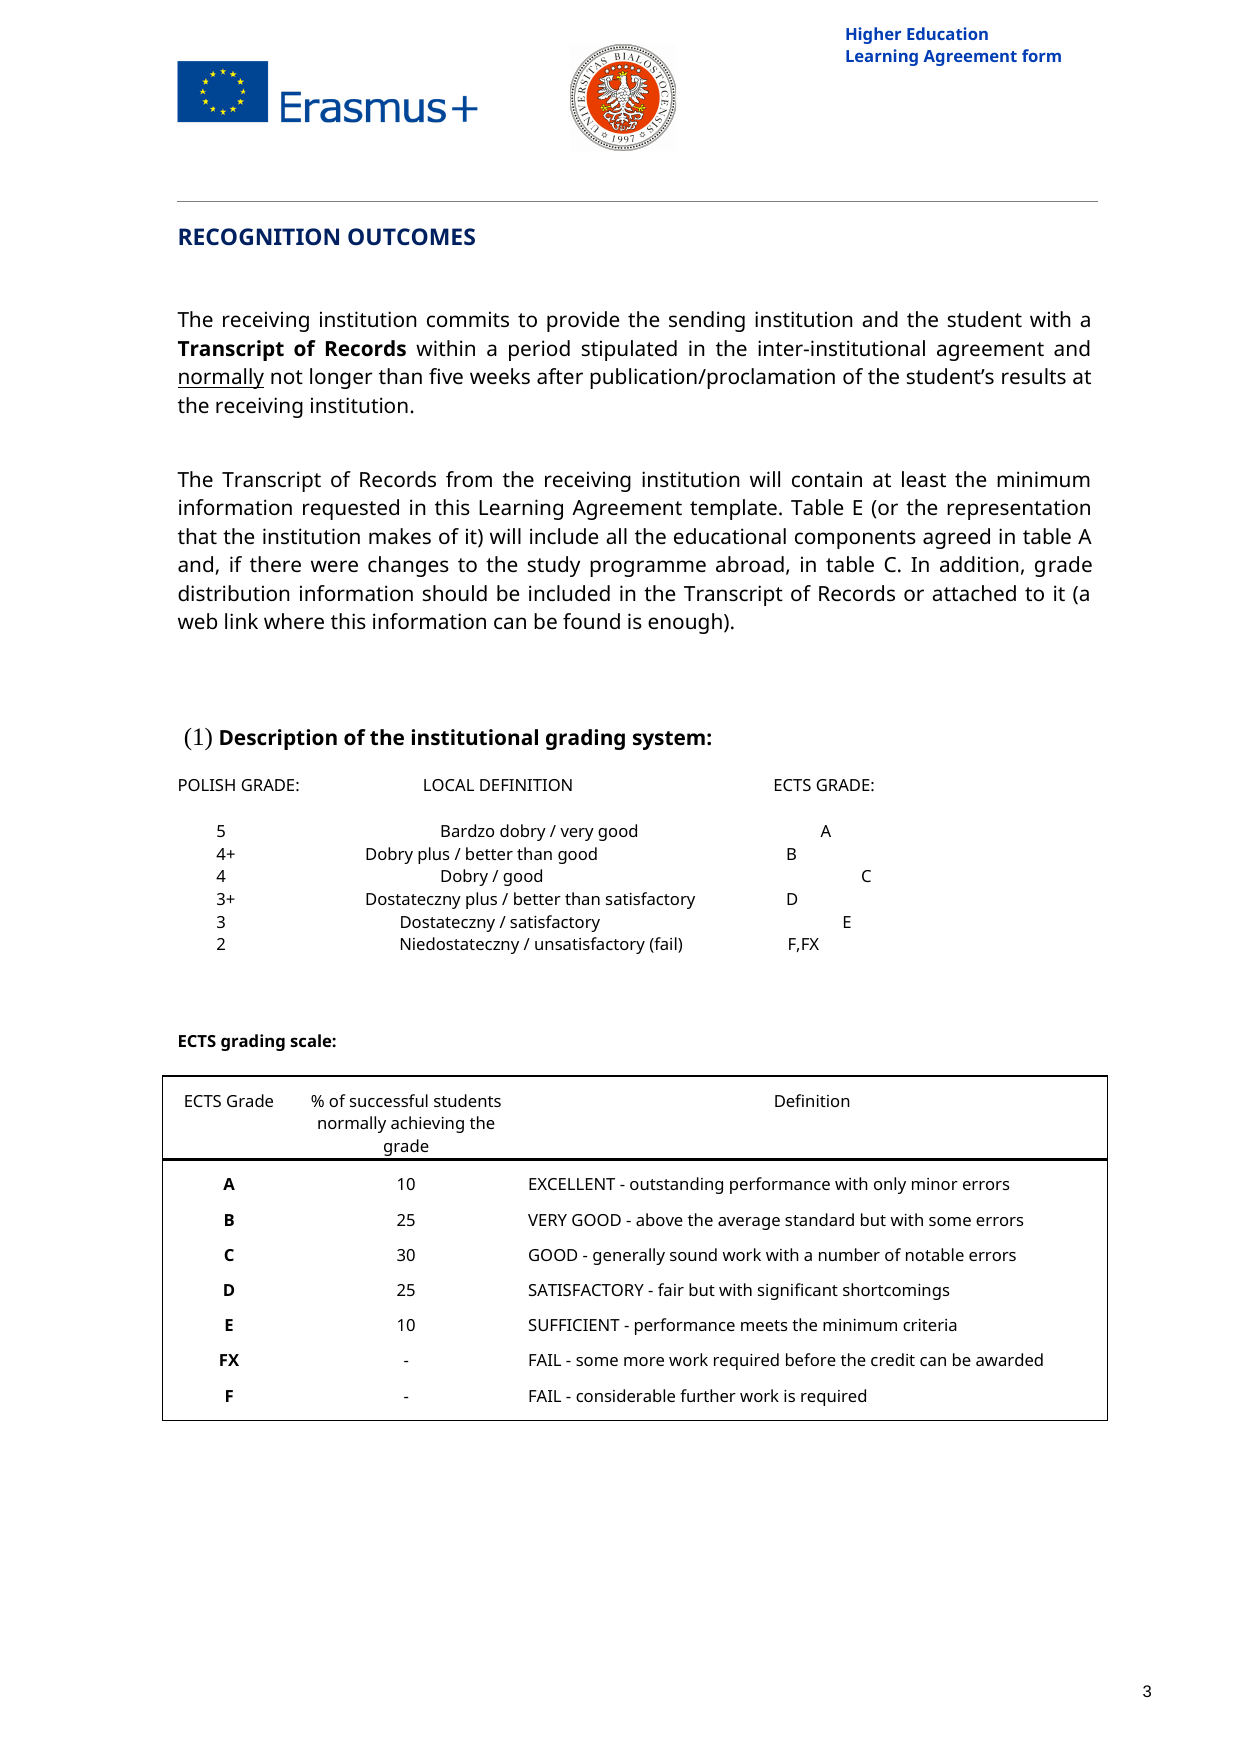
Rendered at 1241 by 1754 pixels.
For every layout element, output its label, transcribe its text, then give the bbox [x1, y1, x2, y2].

picture [177, 61, 478, 123]
table_header ECTS Grade [163, 1077, 295, 1157]
text The receiving institution commits to provide the sending institution and the student with a Transcript of Records within a period stipulated in the inter-institutional agreement and normally not longer than five weeks after publication/proclamation of the student’s results at the receiving institution. [177, 306, 1092, 419]
table_header % of successful students normally achieving the grade [295, 1077, 517, 1157]
text 2 Niedostateczny / unsatisfactory (fail) F,FX [177, 933, 1092, 956]
text POLISH GRADE: LOCAL DEFINITION ECTS GRADE: [177, 774, 1092, 797]
table_cell A B C D E FX F [163, 1161, 295, 1419]
text 5 Bardzo dobry / very good A [177, 819, 1092, 842]
text RECOGNITION OUTCOMES [177, 221, 1092, 252]
text 4 Dobry / good C [177, 865, 1092, 887]
text 4+ Dobry plus / better than good B [177, 842, 1092, 865]
text ECTS grading scale: [177, 1030, 1092, 1052]
text The Transcript of Records from the receiving institution will contain at least the minimum information requested in this Learning Agreement template. Table E (or the representation that the institution makes of it) will include all the educational components agreed in table A and, if there were changes to the study programme abroad, in table C. In addition, grade distribution information should be included in the Transcript of Records or attached to it (a web link where this information can be found is enough). [177, 465, 1092, 636]
text (1) Description of the institutional grading system: [177, 722, 1092, 751]
table_cell 10 25 30 25 10 - - [295, 1161, 517, 1419]
table_cell EXCELLENT - outstanding performance with only minor errors VERY GOOD - above the average standard but with some errors GOOD - generally sound work with a number of notable errors SATISFACTORY - fair but with significant shortcomings SUFFICIENT - performance meets the minimum criteria FAIL - some more work required before the credit can be awarded FAIL - considerable further work is required [517, 1161, 1107, 1419]
table_header Definition [517, 1077, 1107, 1157]
picture [570, 44, 677, 151]
text 3 Dostateczny / satisfactory E [177, 910, 1092, 933]
text 3+ Dostateczny plus / better than satisfactory D [177, 887, 1092, 910]
